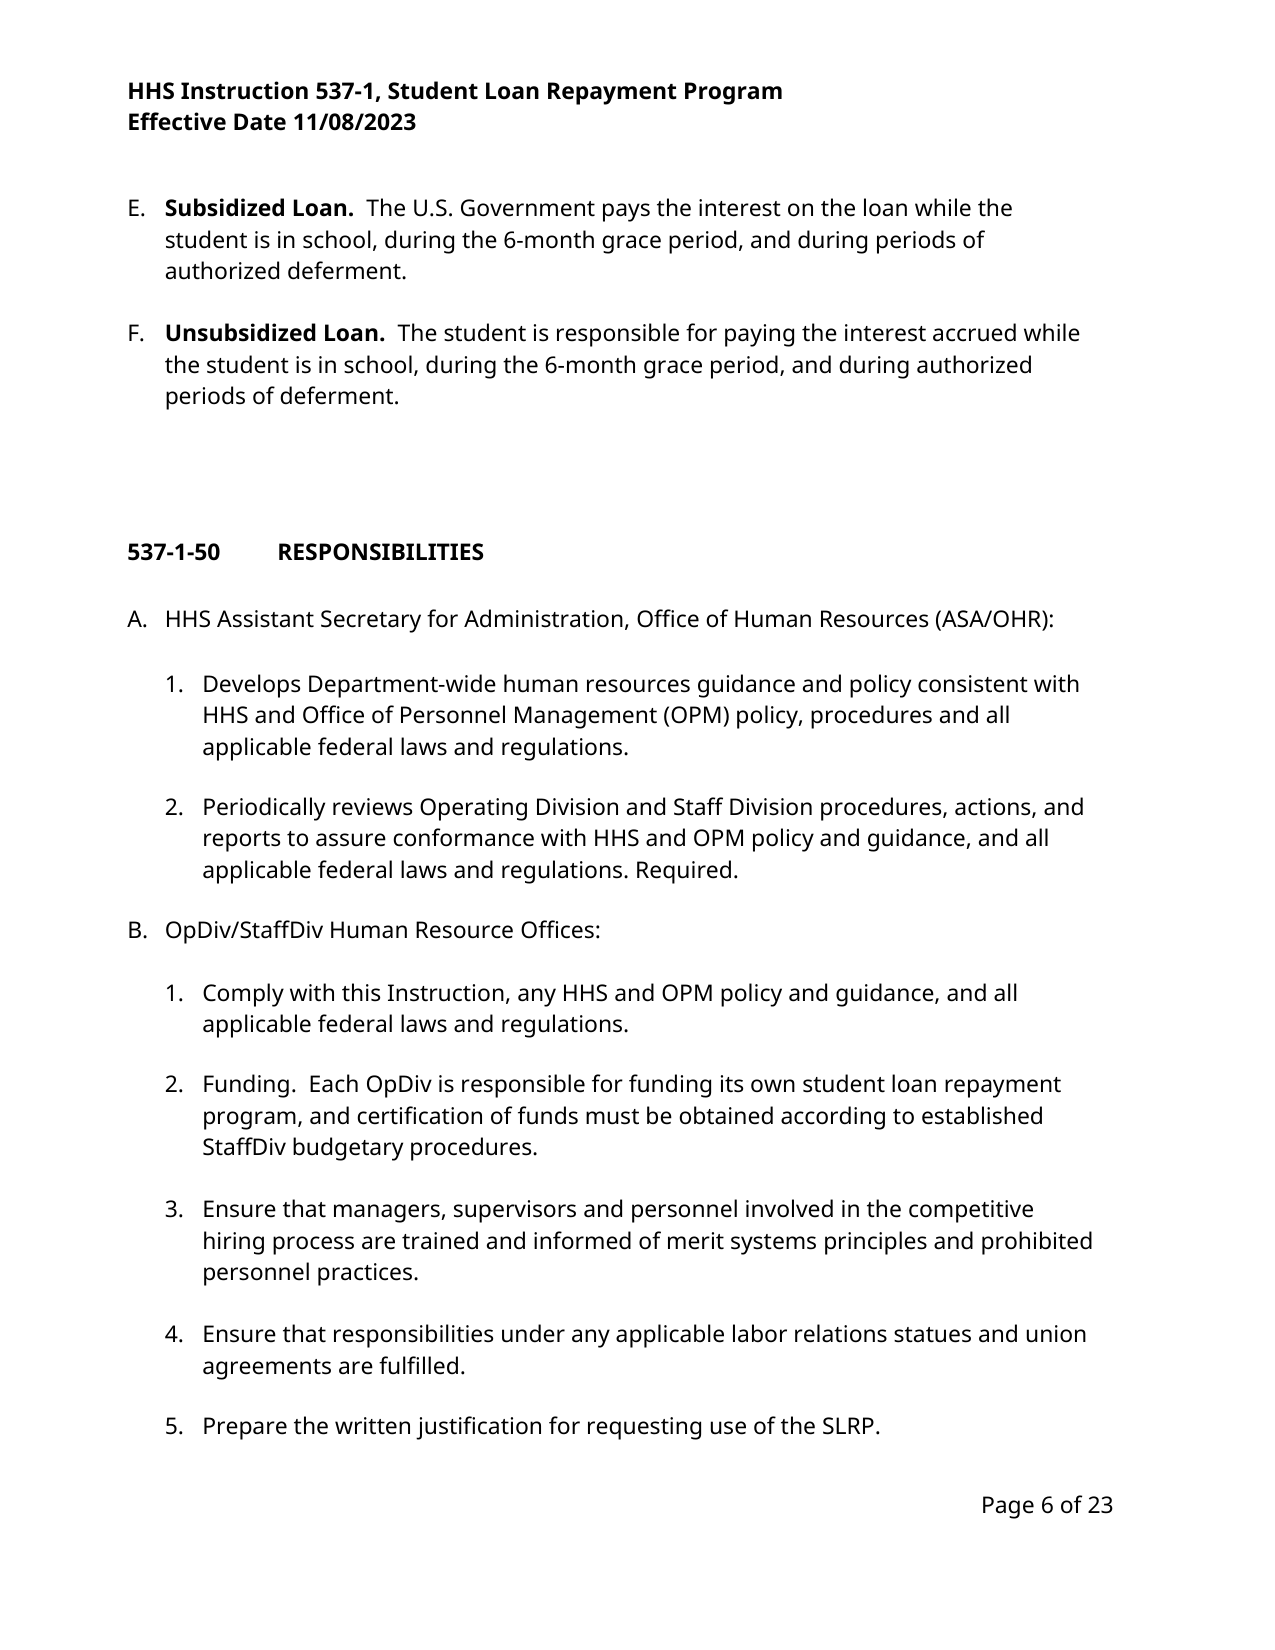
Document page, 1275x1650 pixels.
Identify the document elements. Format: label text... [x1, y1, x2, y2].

list Develops Department-wide human resources guidance and policy consistent with HHS and Office of Personnel Management (OPM) policy, procedures and all applicable federal laws and regulations. [164, 668, 1102, 762]
list HHS Assistant Secretary for Administration, Office of Human Resources (ASA/OHR): [127, 603, 1102, 635]
list Periodically reviews Operating Division and Staff Division procedures, actions, and reports to assure conformance with HHS and OPM policy and guidance, and all applicable federal laws and regulations. Required. [164, 791, 1102, 885]
list Subsidized Loan. The U.S. Government pays the interest on the loan while the student is in school, during the 6-month grace period, and during periods of authorized deferment. [127, 192, 1102, 286]
list Ensure that managers, supervisors and personnel involved in the competitive hiring process are trained and informed of merit systems principles and prohibited personnel practices. [164, 1193, 1102, 1287]
list Unsubsidized Loan. The student is responsible for paying the interest accrued while the student is in school, during the 6-month grace period, and during authorized periods of deferment. [127, 317, 1102, 411]
list Prepare the written justification for requesting use of the SLRP. [164, 1410, 1102, 1442]
list OpDiv/StaffDiv Human Resource Offices: [127, 914, 1125, 945]
list Funding. Each OpDiv is responsible for funding its own student loan repayment program, and certification of funds must be obtained according to established StaffDiv budgetary procedures. [164, 1068, 1102, 1162]
list Comply with this Instruction, any HHS and OPM policy and guidance, and all applicable federal laws and regulations. [164, 977, 1102, 1039]
list Ensure that responsibilities under any applicable labor relations statues and union agreements are fulfilled. [164, 1318, 1102, 1381]
subtitle 537-1-50 RESPONSIBILITIES [127, 536, 1125, 567]
